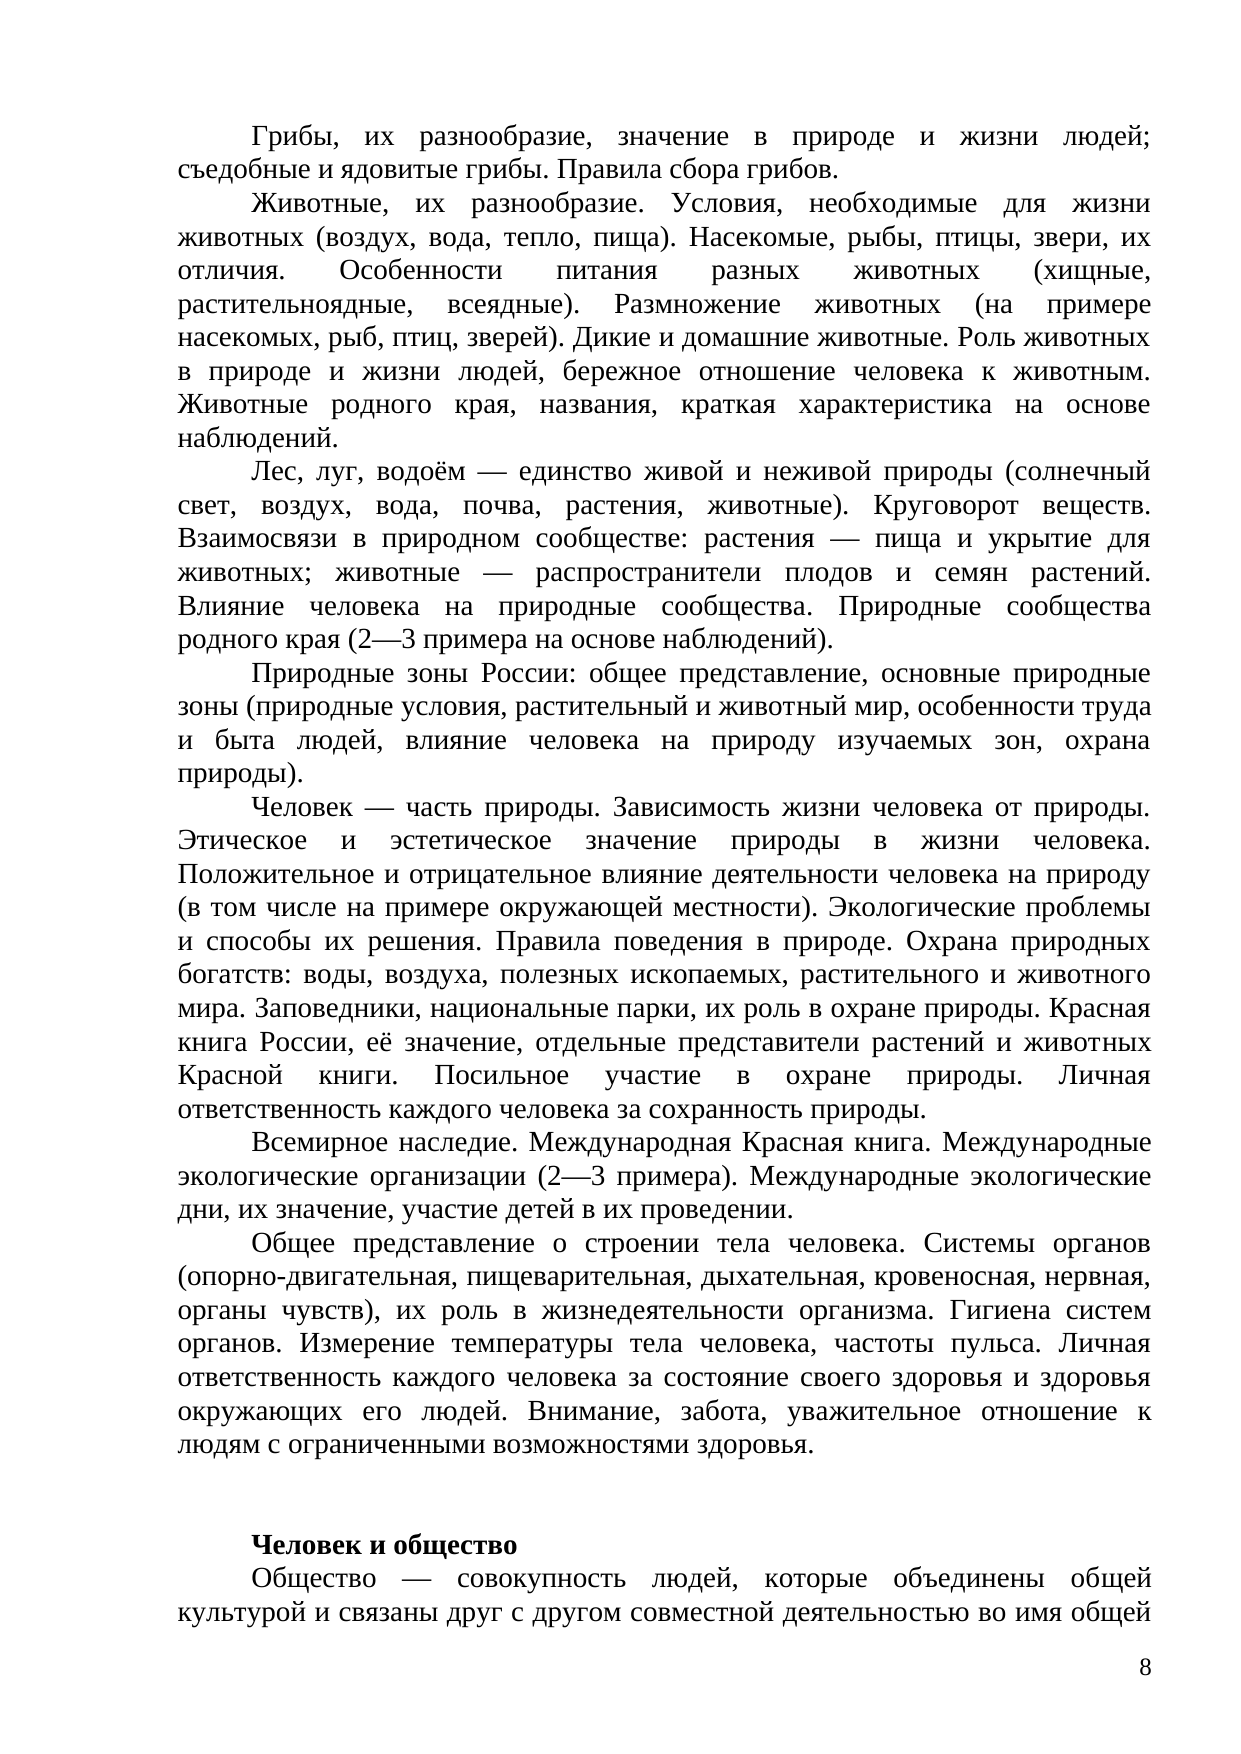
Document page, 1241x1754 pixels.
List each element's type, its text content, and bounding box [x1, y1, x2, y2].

text Грибы, их разнообразие, значение в природе и жизни людей; съедобные и ядовитые грибы. Правила сбора грибов. [177, 118, 1152, 185]
text Природные зоны России: общее представление, основные природные зоны (природные условия, растительный и животный мир, особенности труда и быта людей, влияние человека на природу изучаемых зон, охрана природы). [177, 655, 1152, 789]
text Всемирное наследие. Международная Красная книга. Международные экологические организации (2—3 примера). Международные экологические дни, их значение, участие детей в их проведении. [177, 1124, 1152, 1225]
text Лес, луг, водоём — единство живой и неживой природы (солнечный свет, воздух, вода, почва, растения, животные). Круговорот веществ. Взаимосвязи в природном сообществе: растения — пища и укрытие для животных; животные — распространители плодов и семян растений. Влияние человека на природные сообщества. Природные сообщества родного края (2—3 примера на основе наблюдений). [177, 453, 1152, 655]
text Человек — часть природы. Зависимость жизни человека от природы. Этическое и эстетическое значение природы в жизни человека. Положительное и отрицательное влияние деятельности человека на природу (в том числе на примере окружающей местности). Экологические проблемы и способы их решения. Правила поведения в природе. Охрана природных богатств: воды, воздуха, полезных ископаемых, растительного и животного мира. Заповедники, национальные парки, их роль в охране природы. Красная книга России, её значение, отдельные представители растений и животных Красной книги. Посильное участие в охране природы. Личная ответственность каждого человека за сохранность природы. [177, 789, 1152, 1124]
text Человек и общество [177, 1527, 1152, 1560]
text Животные, их разнообразие. Условия, необходимые для жизни животных (воздух, вода, тепло, пища). Насекомые, рыбы, птицы, звери, их отличия. Особенности питания разных животных (хищные, растительноядные, всеядные). Размножение животных (на примере насекомых, рыб, птиц, зверей). Дикие и домашние животные. Роль животных в природе и жизни людей, бережное отношение человека к животным. Животные родного края, названия, краткая характеристика на основе наблюдений. [177, 185, 1152, 453]
text Общее представление о строении тела человека. Системы органов (опорно-двигательная, пищеварительная, дыхательная, кровеносная, нервная, органы чувств), их роль в жизнедеятельности организма. Гигиена систем органов. Измерение температуры тела человека, частоты пульса. Личная ответственность каждого человека за состояние своего здоровья и здоровья окружающих его людей. Внимание, забота, уважительное отношение к людям с ограниченными возможностями здоровья. [177, 1225, 1152, 1460]
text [177, 1560, 1152, 1627]
